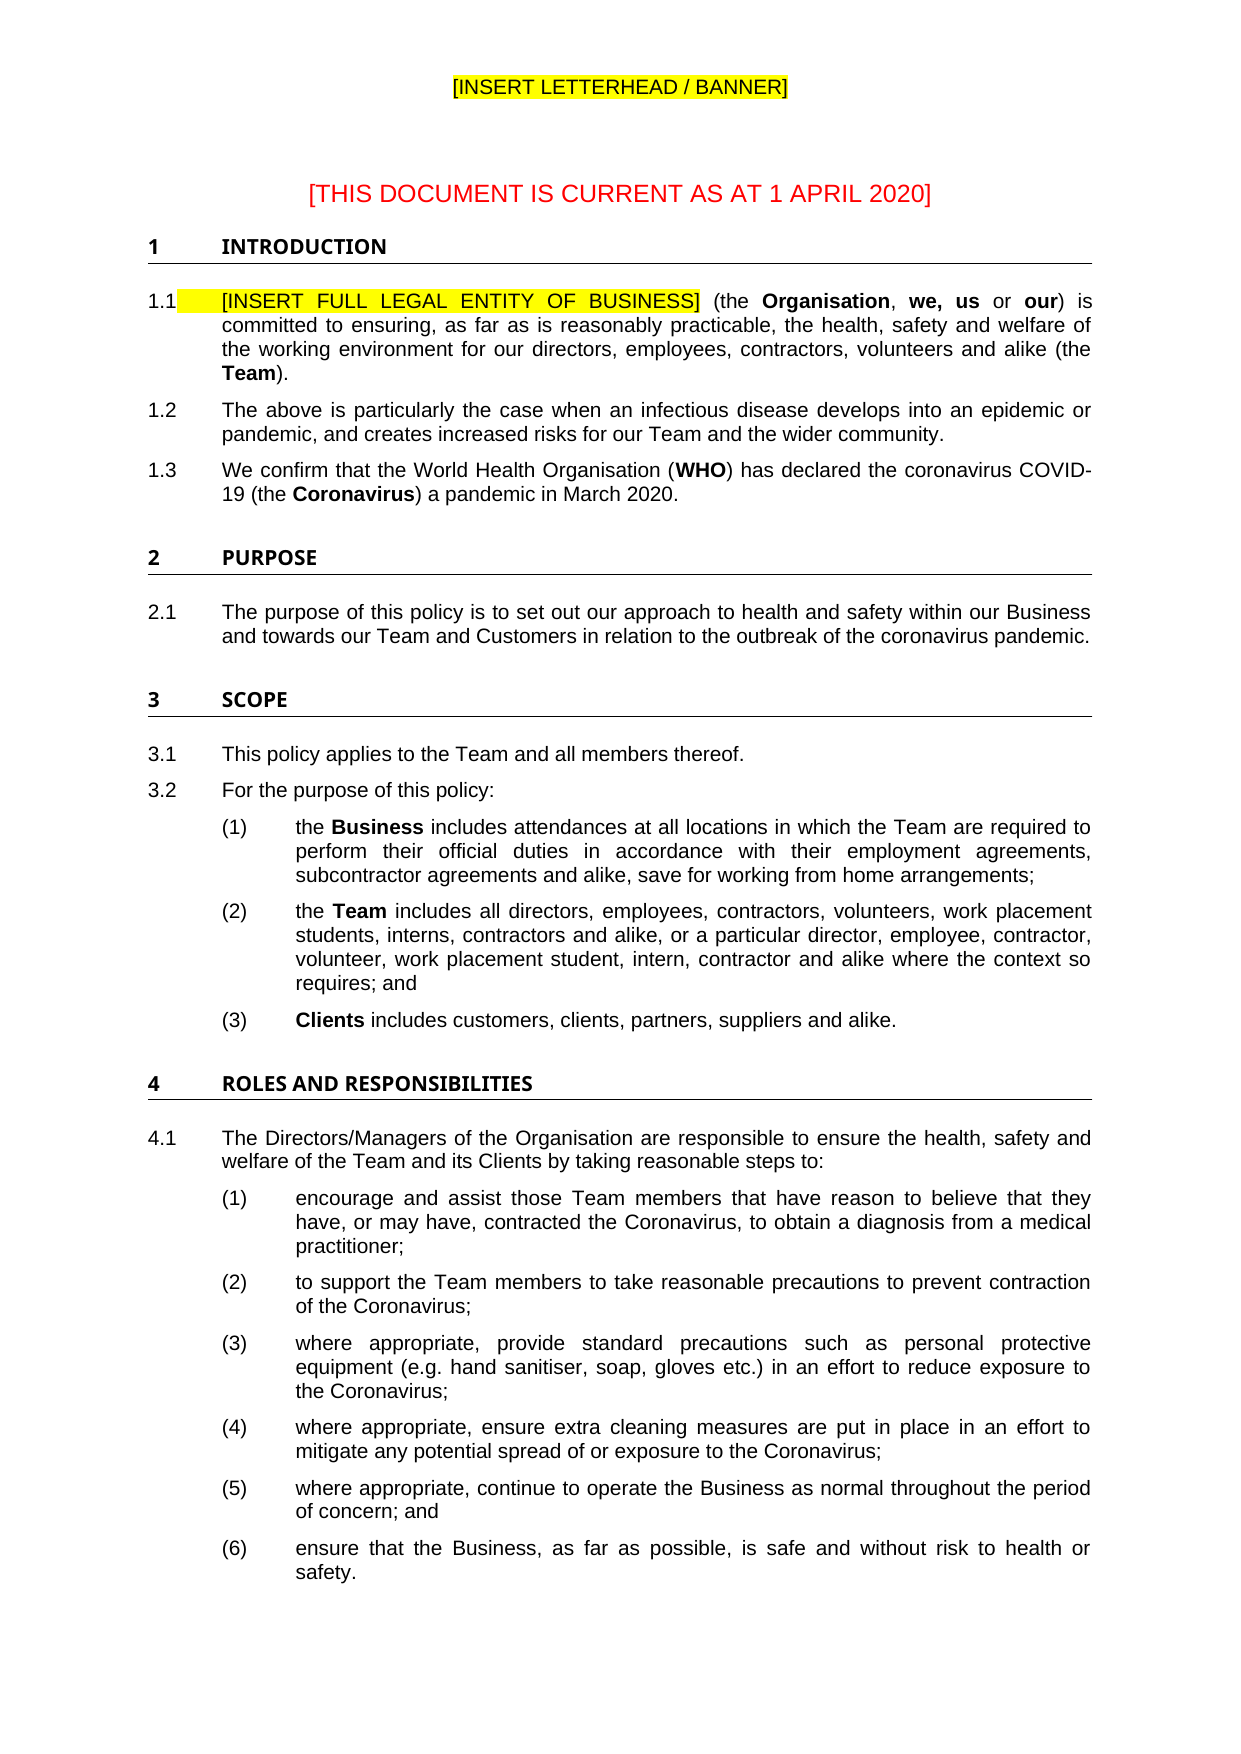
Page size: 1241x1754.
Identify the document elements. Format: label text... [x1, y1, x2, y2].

text where appropriate, continue to operate the Business as normal throughout the period of concern; and [222, 1475, 1092, 1523]
text Clients includes customers, clients, partners, suppliers and alike. [222, 1007, 1092, 1031]
text the Team includes all directors, employees, contractors, volunteers, work placement students, interns, contractors and alike, or a particular director, employee, contractor, volunteer, work placement student, intern, contractor and alike where the context so requires; and [222, 899, 1092, 995]
text For the purpose of this policy: [148, 778, 1092, 802]
text ensure that the Business, as far as possible, is safe and without risk to health or safety. [222, 1536, 1092, 1584]
text scope [148, 685, 1092, 716]
text roles and responsibilities [148, 1069, 1092, 1099]
text encourage and assist those Team members that have reason to believe that they have, or may have, contracted the Coronavirus, to obtain a diagnosis from a medical practitioner; [222, 1186, 1092, 1258]
text The above is particularly the case when an infectious disease develops into an epidemic or pandemic, and creates increased risks for our Team and the wider community. [148, 397, 1092, 445]
text where appropriate, ensure extra cleaning measures are put in place in an effort to mitigate any potential spread of or exposure to the Coronavirus; [222, 1415, 1092, 1463]
text to support the Team members to take reasonable precautions to prevent contraction of the Coronavirus; [222, 1270, 1092, 1318]
text purpose [148, 543, 1092, 574]
text where appropriate, provide standard precautions such as personal protective equipment (e.g. hand sanitiser, soap, gloves etc.) in an effort to reduce exposure to the Coronavirus; [222, 1331, 1092, 1402]
text the Business includes attendances at all locations in which the Team are required to perform their official duties in accordance with their employment agreements, subcontractor agreements and alike, save for working from home arrangements; [222, 815, 1092, 887]
text The Directors/Managers of the Organisation are responsible to ensure the health, safety and welfare of the Team and its Clients by taking reasonable steps to: [148, 1125, 1092, 1173]
text We confirm that the World Health Organisation (WHO) has declared the coronavirus COVID-19 (the Coronavirus) a pandemic in March 2020. [148, 458, 1092, 506]
text INTRODUCTION [148, 232, 1092, 263]
text The purpose of this policy is to set out our approach to health and safety within our Business and towards our Team and Customers in relation to the outbreak of the coronavirus pandemic. [148, 600, 1092, 648]
text This policy applies to the Team and all members thereof. [148, 742, 1092, 766]
text [INSERT FULL LEGAL ENTITY OF BUSINESS] (the Organisation, we, us or our) is committed to ensuring, as far as is reasonably practicable, the health, safety and welfare of the working environment for our directors, employees, contractors, volunteers and alike (the Team). [148, 289, 1092, 385]
text [THIS DOCUMENT IS CURRENT AS AT 1 APRIL 2020] [148, 179, 1093, 207]
